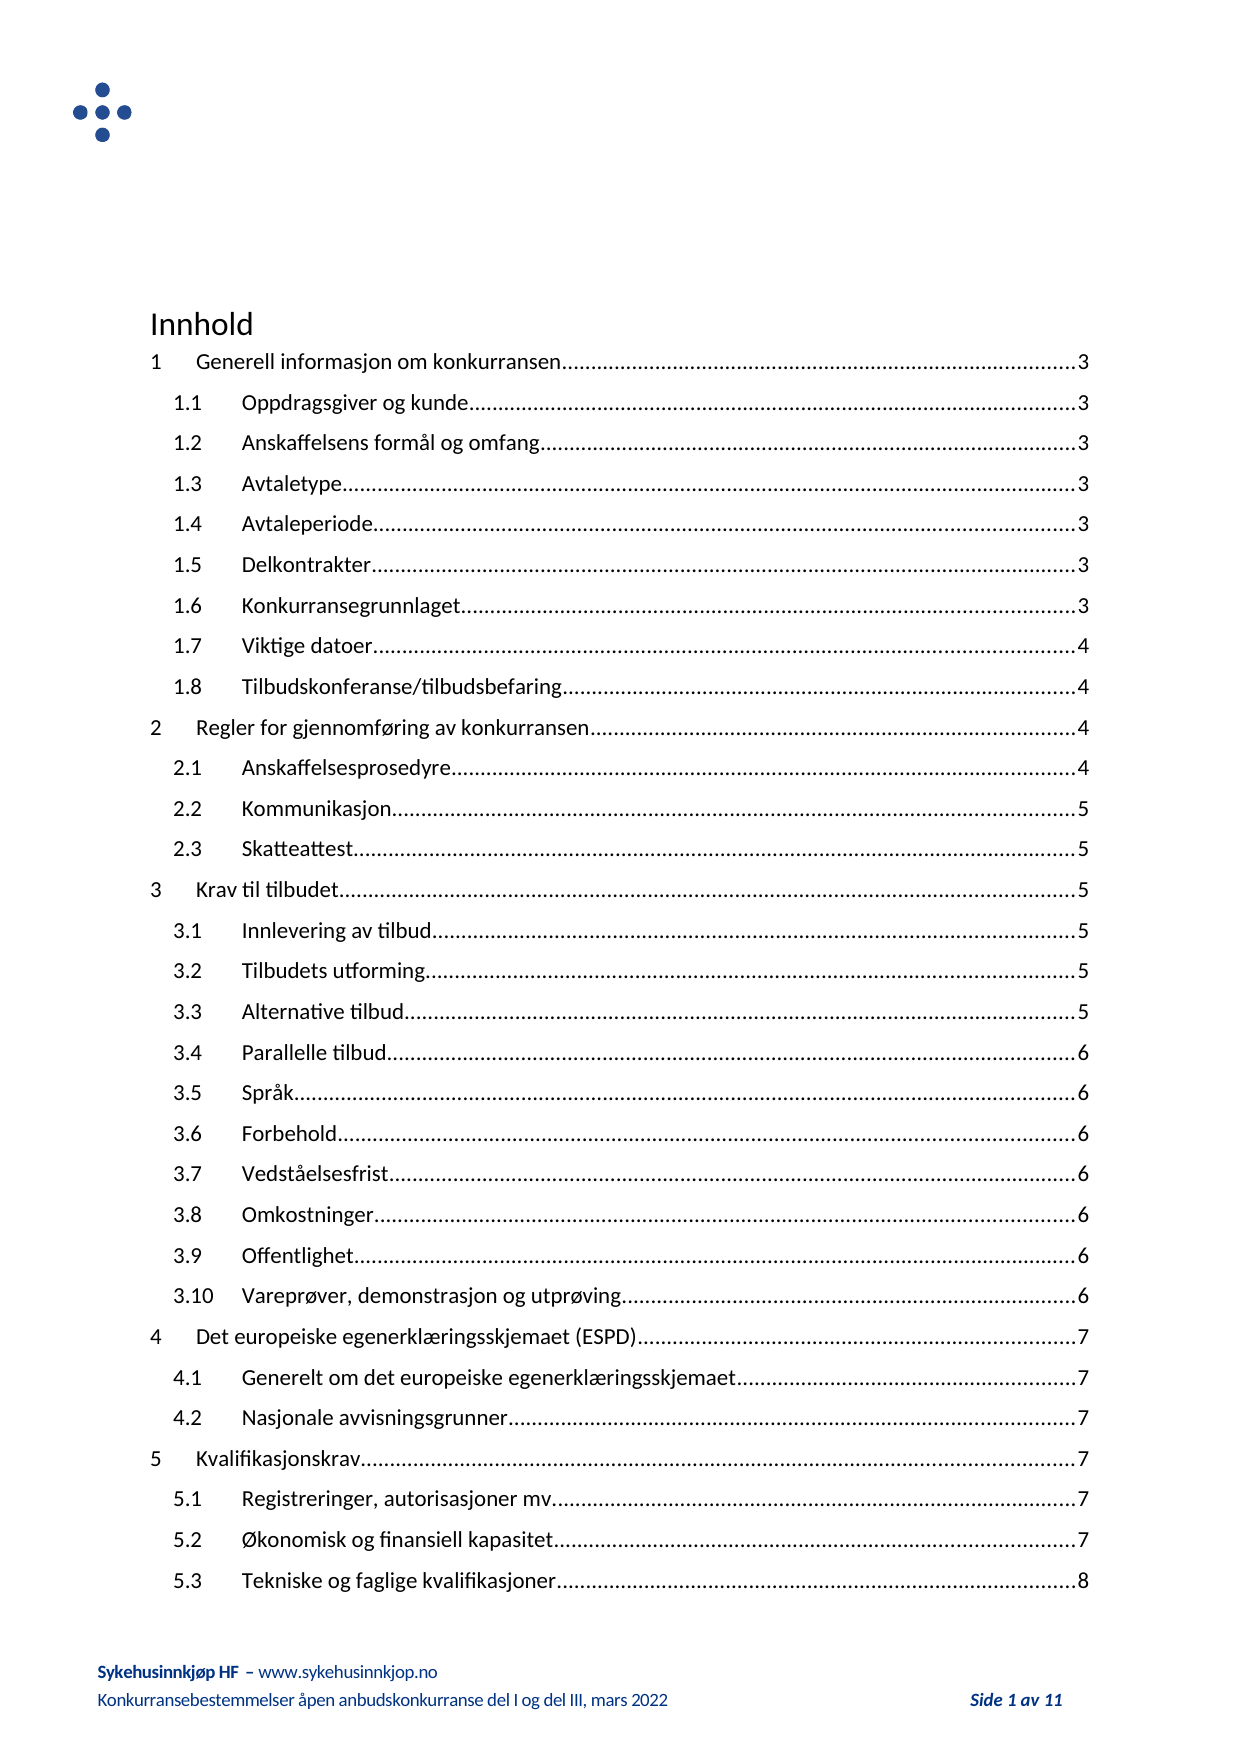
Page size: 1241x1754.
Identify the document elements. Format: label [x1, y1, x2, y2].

picture [73, 82, 136, 142]
